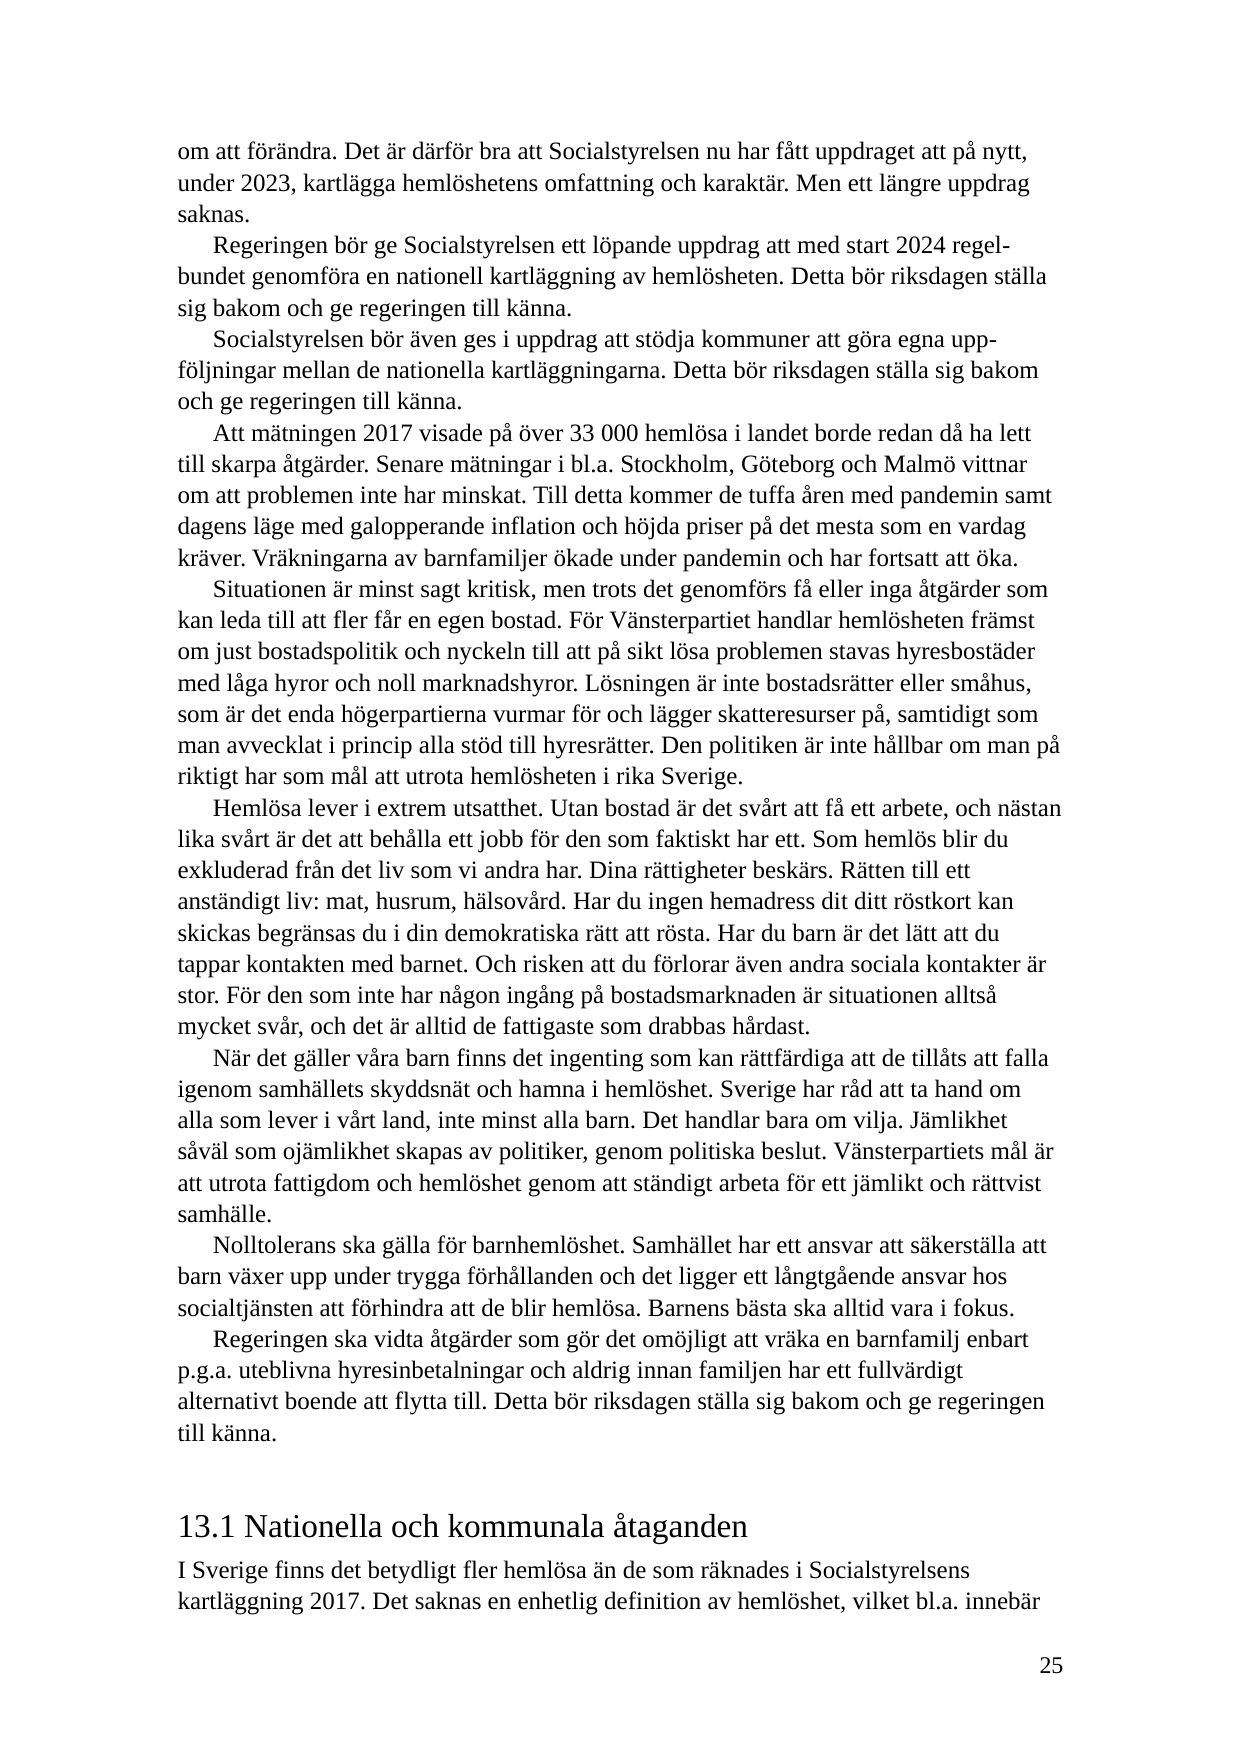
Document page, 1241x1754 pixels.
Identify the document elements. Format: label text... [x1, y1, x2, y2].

text Socialstyrelsen bör även ges i uppdrag att stödja kommuner att göra egna uppföljningar mellan de nationella kartläggningarna. Detta bör riksdagen ställa sig bakom och ge regeringen till känna. [177, 321, 1063, 415]
text Regeringen ska vidta åtgärder som gör det omöjligt att vräka en barnfamilj enbart p.g.a. uteblivna hyresinbetalningar och aldrig innan familjen har ett fullvärdigt alternativt boende att flytta till. Detta bör riksdagen ställa sig bakom och ge regeringen till känna. [177, 1321, 1063, 1446]
text Situationen är minst sagt kritisk, men trots det genomförs få eller inga åtgärder som kan leda till att fler får en egen bostad. För Vänsterpartiet handlar hemlösheten främst om just bostadspolitik och nyckeln till att på sikt lösa problemen stavas hyresbostäder med låga hyror och noll marknadshyror. Lösningen är inte bostadsrätter eller småhus, som är det enda högerpartierna vurmar för och lägger skatteresurser på, samtidigt som man avvecklat i princip alla stöd till hyresrätter. Den politiken är inte hållbar om man på riktigt har som mål att utrota hemlösheten i rika Sverige. [177, 571, 1063, 790]
text Nolltolerans ska gälla för barnhemlöshet. Samhället har ett ansvar att säkerställa att barn växer upp under trygga förhållanden och det ligger ett långtgående ansvar hos socialtjänsten att förhindra att de blir hemlösa. Barnens bästa ska alltid vara i fokus. [177, 1228, 1063, 1321]
text Nationella och kommunala åtaganden [177, 1509, 1063, 1544]
text Regeringen bör ge Socialstyrelsen ett löpande uppdrag att med start 2024 regelbundet genomföra en nationell kartläggning av hemlösheten. Detta bör riksdagen ställa sig bakom och ge regeringen till känna. [177, 228, 1063, 321]
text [177, 1553, 1063, 1615]
text Att mätningen 2017 visade på över 33 000 hemlösa i landet borde redan då ha lett till skarpa åtgärder. Senare mätningar i bl.a. Stockholm, Göteborg och Malmö vittnar om att problemen inte har minskat. Till detta kommer de tuffa åren med pandemin samt dagens läge med galopperande inflation och höjda priser på det mesta som en vardag kräver. Vräkningarna av barnfamiljer ökade under pandemin och har fortsatt att öka. [177, 415, 1063, 571]
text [177, 134, 1063, 228]
text Hemlösa lever i extrem utsatthet. Utan bostad är det svårt att få ett arbete, och nästan lika svårt är det att behålla ett jobb för den som faktiskt har ett. Som hemlös blir du exkluderad från det liv som vi andra har. Dina rättigheter beskärs. Rätten till ett anständigt liv: mat, husrum, hälsovård. Har du ingen hemadress dit ditt röstkort kan skickas begränsas du i din demokratiska rätt att rösta. Har du barn är det lätt att du tappar kontakten med barnet. Och risken att du förlorar även andra sociala kontakter är stor. För den som inte har någon ingång på bostadsmarknaden är situationen alltså mycket svår, och det är alltid de fattigaste som drabbas hårdast. [177, 790, 1063, 1040]
text När det gäller våra barn finns det ingenting som kan rättfärdiga att de tillåts att falla igenom samhällets skyddsnät och hamna i hemlöshet. Sverige har råd att ta hand om alla som lever i vårt land, inte minst alla barn. Det handlar bara om vilja. Jämlikhet såväl som ojämlikhet skapas av politiker, genom politiska beslut. Vänsterpartiets mål är att utrota fattigdom och hemlöshet genom att ständigt arbeta för ett jämlikt och rättvist samhälle. [177, 1040, 1063, 1228]
